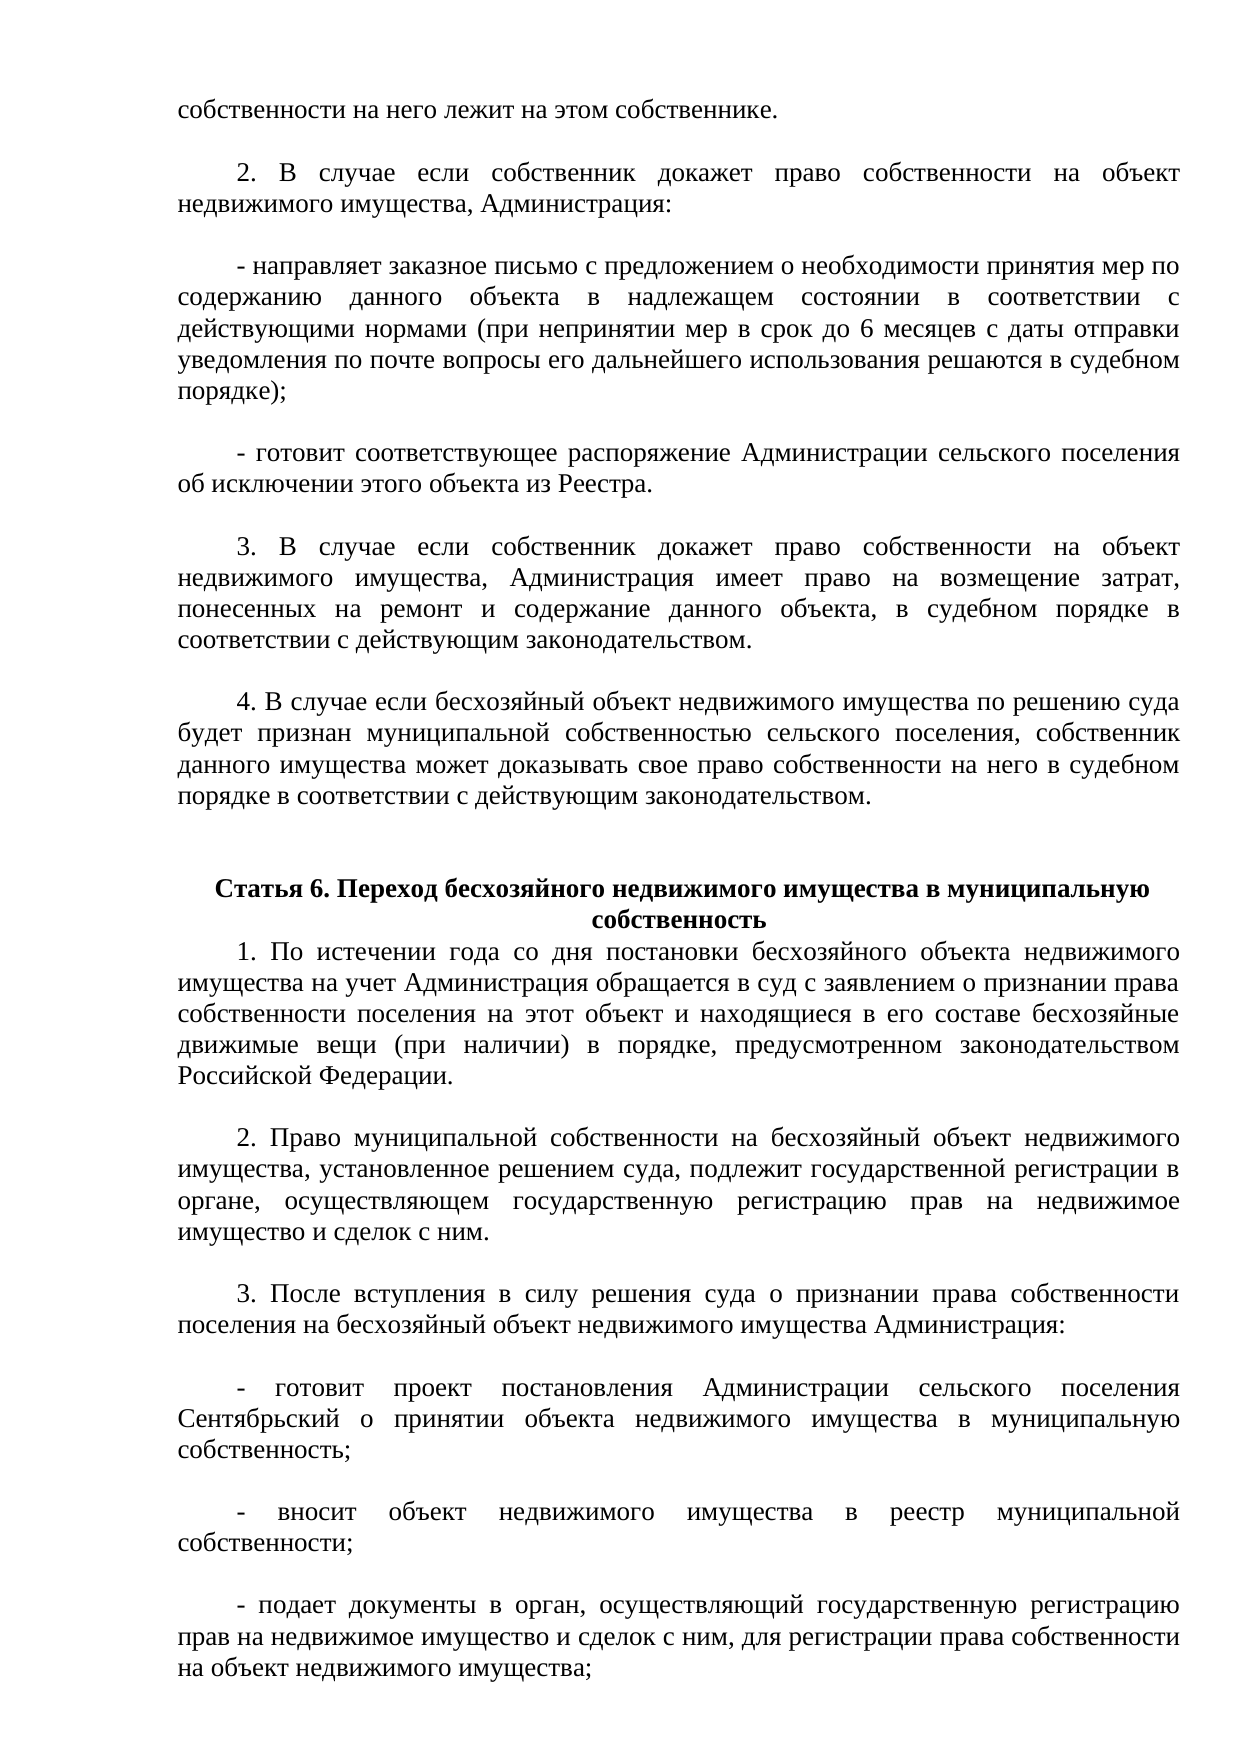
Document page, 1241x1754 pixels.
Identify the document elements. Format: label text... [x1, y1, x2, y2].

text - готовит проект постановления Администрации сельского поселения Сентябрьский о принятии объекта недвижимого имущества в муниципальную собственность; [177, 1371, 1181, 1464]
text Статья 6. Переход бесхозяйного недвижимого имущества в муниципальную собственность [177, 872, 1181, 934]
text 2. В случае если собственник докажет право собственности на объект недвижимого имущества, Администрация: [177, 156, 1181, 218]
text - подает документы в орган, осуществляющий государственную регистрацию прав на недвижимое имущество и сделок с ним, для регистрации права собственности на объект недвижимого имущества; [177, 1589, 1181, 1682]
text - вносит объект недвижимого имущества в реестр муниципальной собственности; [177, 1495, 1181, 1557]
text 2. Право муниципальной собственности на бесхозяйный объект недвижимого имущества, установленное решением суда, подлежит государственной регистрации в органе, осуществляющем государственную регистрацию прав на недвижимое имущество и сделок с ним. [177, 1121, 1181, 1246]
text 3. После вступления в силу решения суда о признании права собственности поселения на бесхозяйный объект недвижимого имущества Администрация: [177, 1277, 1181, 1339]
text - готовит соответствующее распоряжение Администрации сельского поселения об исключении этого объекта из Реестра. [177, 436, 1181, 498]
text 4. В случае если бесхозяйный объект недвижимого имущества по решению суда будет признан муниципальной собственностью сельского поселения, собственник данного имущества может доказывать свое право собственности на него в судебном порядке в соответствии с действующим законодательством. [177, 685, 1181, 810]
text 3. В случае если собственник докажет право собственности на объект недвижимого имущества, Администрация имеет право на возмещение затрат, понесенных на ремонт и содержание данного объекта, в судебном порядке в соответствии с действующим законодательством. [177, 530, 1181, 654]
text 1. По истечении года со дня постановки бесхозяйного объекта недвижимого имущества на учет Администрация обращается в суд с заявлением о признании права собственности поселения на этот объект и находящиеся в его составе бесхозяйные движимые вещи (при наличии) в порядке, предусмотренном законодательством Российской Федерации. [177, 934, 1181, 1090]
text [177, 94, 1181, 125]
text - направляет заказное письмо с предложением о необходимости принятия мер по содержанию данного объекта в надлежащем состоянии в соответствии с действующими нормами (при непринятии мер в срок до 6 месяцев с даты отправки уведомления по почте вопросы его дальнейшего использования решаются в судебном порядке); [177, 249, 1181, 405]
